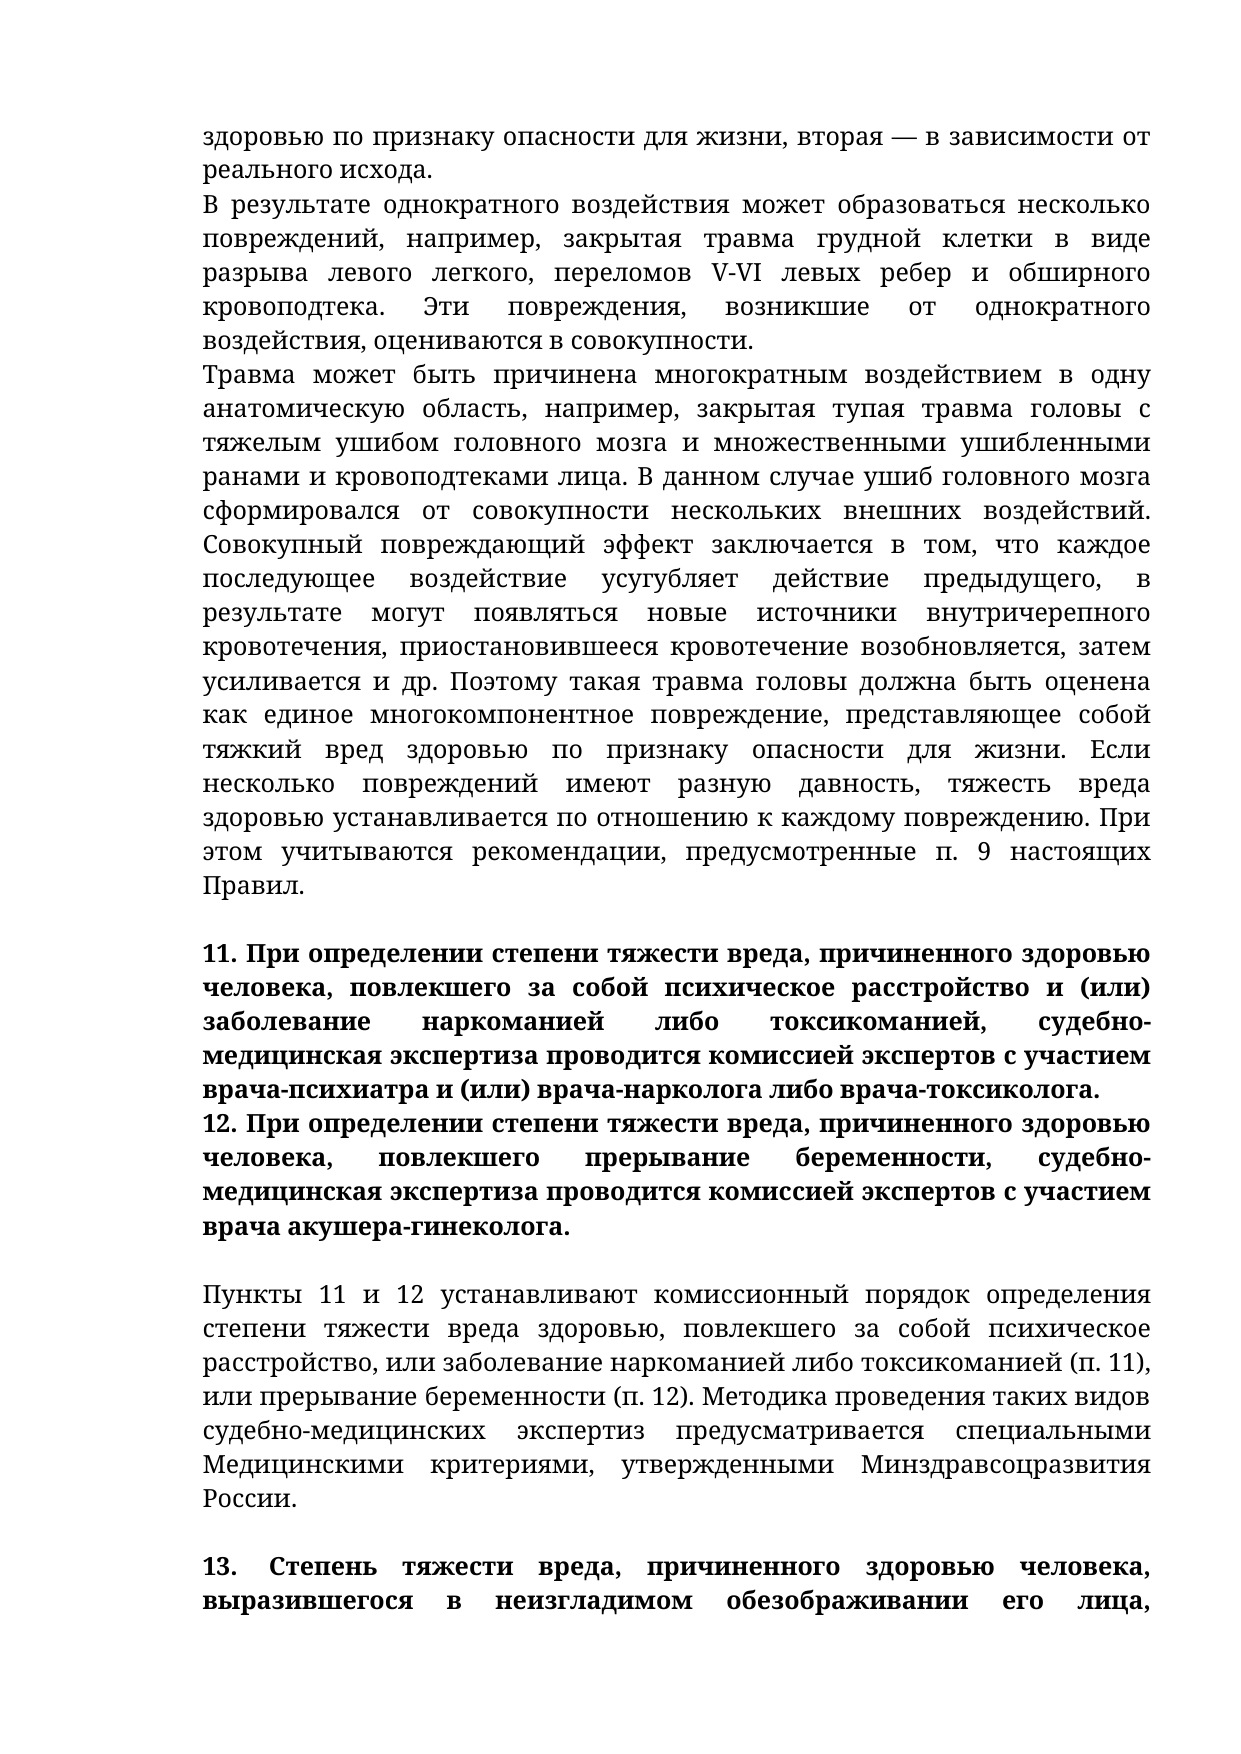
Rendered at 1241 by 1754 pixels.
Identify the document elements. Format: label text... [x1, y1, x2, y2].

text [202, 118, 1152, 186]
text 12. При определении степени тяжести вреда, причиненного здоровью человека, повлекшего прерывание беременности, судебно-медицинская экспертиза проводится комиссией экспертов с участием врача акушера-гинеколога. [202, 1106, 1152, 1242]
text Пункты 11 и 12 устанавливают комиссионный порядок определения степени тяжести вреда здоровью, повлекшего за собой психическое расстройство, или заболевание наркоманией либо токсикоманией (п. 11), или прерывание беременности (п. 12). Методика проведения таких видов судебно-медицинских экспертиз предусматривается специальными Медицинскими критериями, утвержденными Минздравсоцразвития России. [202, 1276, 1152, 1515]
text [202, 1549, 1152, 1617]
text Травма может быть причинена многократным воздействием в одну анатомическую область, например, закрытая тупая травма головы с тяжелым ушибом головного мозга и множественными ушибленными ранами и кровоподтеками лица. В данном случае ушиб головного мозга сформировался от совокупности нескольких внешних воздействий. Совокупный повреждающий эффект заключается в том, что каждое последующее воздействие усугубляет действие предыдущего, в результате могут появляться новые источники внутричерепного кровотечения, приостановившееся кровотечение возобновляется, затем усиливается и др. Поэтому такая травма головы должна быть оценена как единое многокомпонентное повреждение, представляющее собой тяжкий вред здоровью по признаку опасности для жизни. Если несколько повреждений имеют разную давность, тяжесть вреда здоровью устанавливается по отношению к каждому повреждению. При этом учитываются рекомендации, предусмотренные п. 9 настоящих Правил. [202, 357, 1152, 902]
text 11. При определении степени тяжести вреда, причиненного здоровью человека, повлекшего за собой психическое расстройство и (или) заболевание наркоманией либо токсикоманией, судебно-медицинская экспертиза проводится комиссией экспертов с участием врача-психиатра и (или) врача-нарколога либо врача-токсиколога. [202, 936, 1152, 1106]
text В результате однократного воздействия может образоваться несколько повреждений, например, закрытая травма грудной клетки в виде разрыва левого легкого, переломов V-VI левых ребер и обширного кровоподтека. Эти повреждения, возникшие от однократного воздействия, оцениваются в совокупности. [202, 186, 1152, 357]
